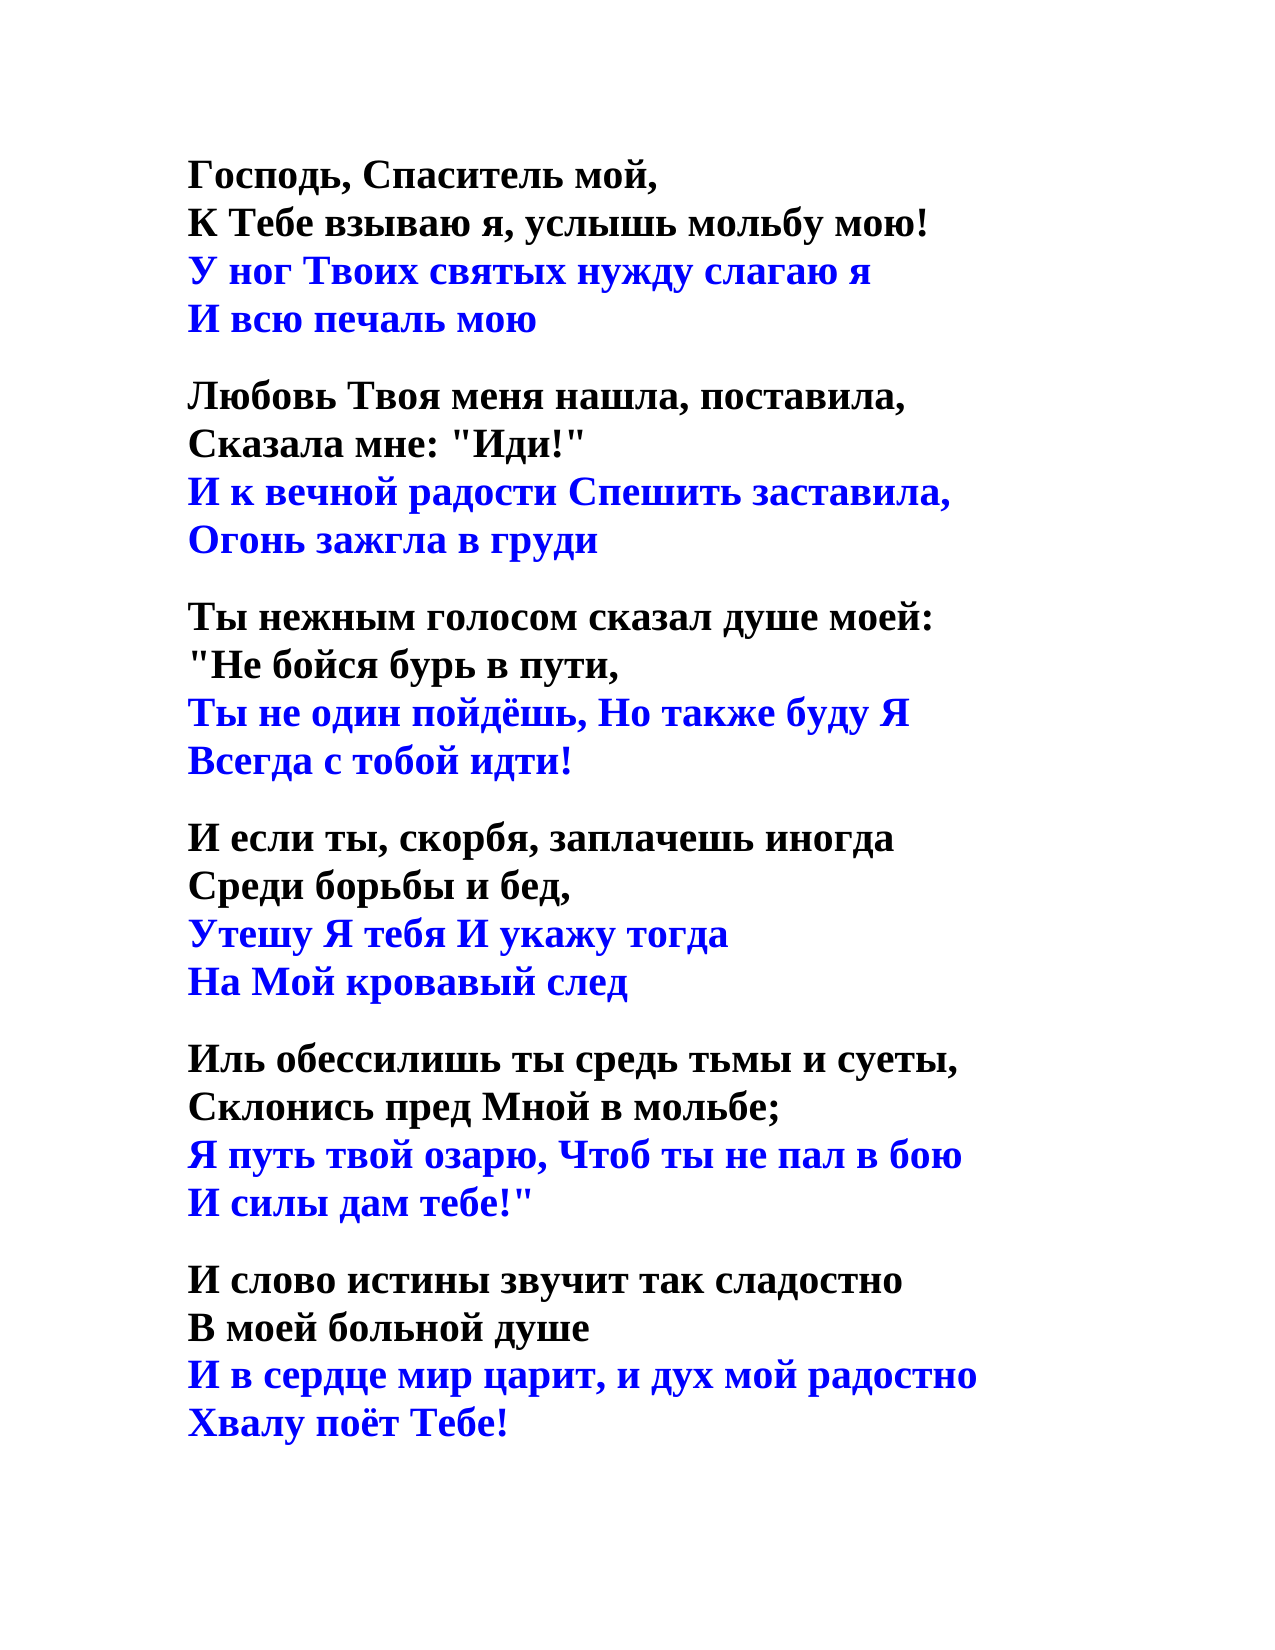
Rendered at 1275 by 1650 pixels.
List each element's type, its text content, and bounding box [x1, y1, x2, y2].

text Иль обессилишь ты средь тьмы и суеты, Склонись пред Мной в мольбе; Я путь твой озарю, Чтоб ты не пал в бою И силы дам тебе!" [187, 1033, 1087, 1225]
text Ты нежным голосом сказал душе моей: "Не бойся бурь в пути, Ты не один пойдёшь, Но также буду Я Всегда с тобой идти! [187, 592, 1087, 783]
text И слово истины звучит так сладостно В моей больной душе И в сердце мир царит, и дух мой радостно Хвалу поёт Тебе! [187, 1254, 1087, 1446]
text Господь, Спаситель мой, К Тебе взываю я, услышь мольбу мою! У ног Твоих святых нужду слагаю я И всю печаль мою [187, 150, 1087, 342]
text Любовь Твоя меня нашла, поставила, Сказала мне: "Иди!" И к вечной радости Спешить заставила, Огонь зажгла в груди [187, 371, 1087, 562]
text И если ты, скорбя, заплачешь иногда Среди борьбы и бед, Утешу Я тебя И укажу тогда На Мой кровавый след [187, 812, 1087, 1004]
